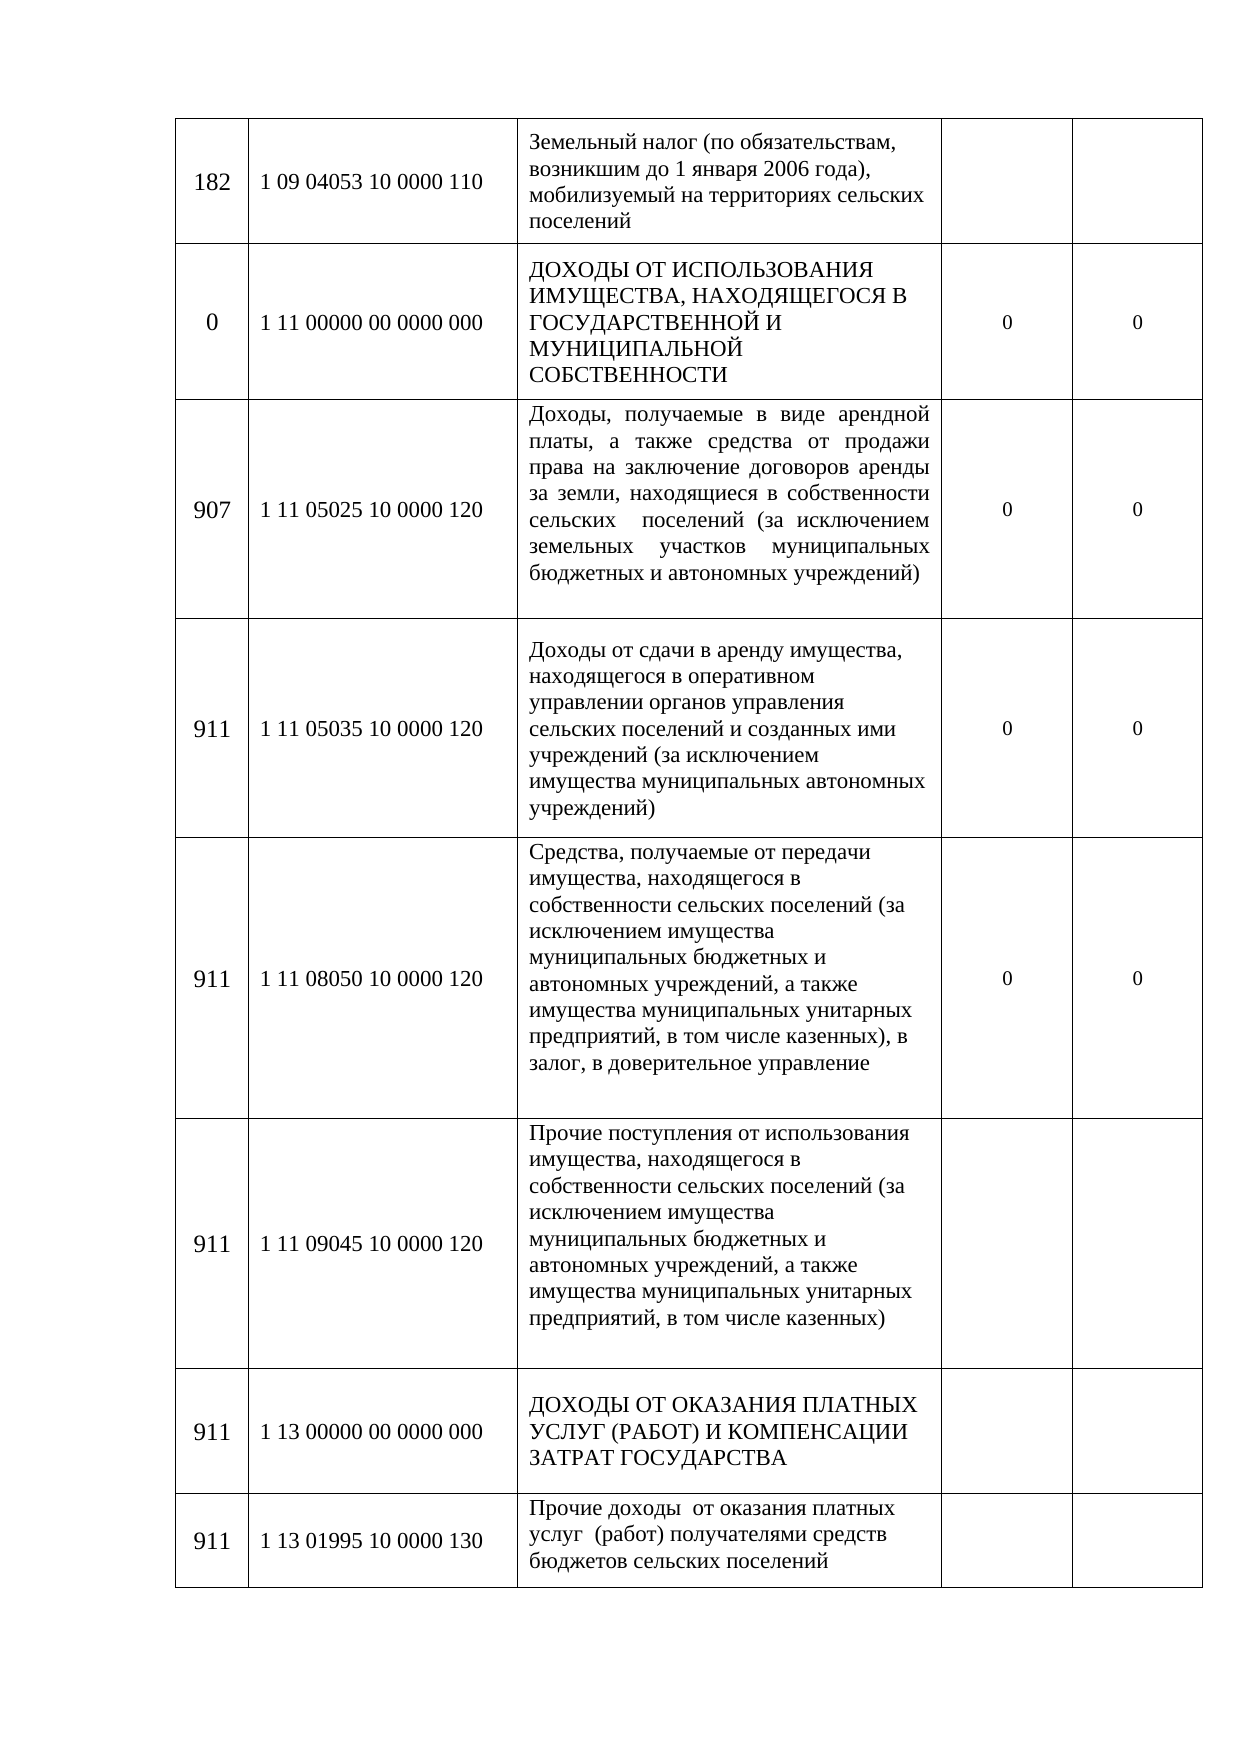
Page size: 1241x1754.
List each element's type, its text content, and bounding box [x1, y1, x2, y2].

table_cell [942, 1119, 1072, 1368]
table_cell [1073, 119, 1202, 243]
table_cell 1 13 01995 10 0000 130 [249, 1494, 517, 1587]
table_cell 911 [176, 838, 248, 1118]
table_cell 0 [942, 838, 1072, 1118]
table_cell 0 [1073, 838, 1202, 1118]
table_cell 911 [176, 619, 248, 837]
table_cell 1 13 00000 00 0000 000 [249, 1369, 517, 1493]
table_cell 911 [176, 1369, 248, 1493]
table_cell 1 11 00000 00 0000 000 [249, 244, 517, 399]
table_cell 1 11 05025 10 0000 120 [249, 400, 517, 618]
table_cell 0 [1073, 244, 1202, 399]
table_cell [942, 1369, 1072, 1493]
table_cell 0 [1073, 619, 1202, 837]
table_cell Земельный налог (по обязательствам, возникшим до 1 января 2006 года), мобилизуемый на территориях сельских поселений [518, 119, 941, 243]
table_cell 1 11 08050 10 0000 120 [249, 838, 517, 1118]
table_cell [1073, 1369, 1202, 1493]
table_cell 1 11 05035 10 0000 120 [249, 619, 517, 837]
table_cell 0 [942, 244, 1072, 399]
table_cell Доходы, получаемые в виде арендной платы, а также средства от продажи права на заключение договоров аренды за земли, находящиеся в собственности сельских поселений (за исключением земельных участков муниципальных бюджетных и автономных учреждений) [518, 400, 941, 618]
table_cell 911 [176, 1494, 248, 1587]
table_cell 911 [176, 1119, 248, 1368]
table_cell Прочие поступления от использования имущества, находящегося в собственности сельских поселений (за исключением имущества муниципальных бюджетных и автономных учреждений, а также имущества муниципальных унитарных предприятий, в том числе казенных) [518, 1119, 941, 1368]
table_cell ДОХОДЫ ОТ ИСПОЛЬЗОВАНИЯ ИМУЩЕСТВА, НАХОДЯЩЕГОСЯ В ГОСУДАРСТВЕННОЙ И МУНИЦИПАЛЬНОЙ СОБСТВЕННОСТИ [518, 244, 941, 399]
table_cell 0 [942, 400, 1072, 618]
table_cell 0 [176, 244, 248, 399]
table_cell 907 [176, 400, 248, 618]
table_cell 182 [176, 119, 248, 243]
table_cell 1 11 09045 10 0000 120 [249, 1119, 517, 1368]
table_cell [1073, 1494, 1202, 1587]
table_cell Прочие доходы от оказания платных услуг (работ) получателями средств бюджетов сельских поселений [518, 1494, 941, 1587]
table_cell 0 [942, 619, 1072, 837]
table_cell [942, 1494, 1072, 1587]
table_cell 1 09 04053 10 0000 110 [249, 119, 517, 243]
table_cell Средства, получаемые от передачи имущества, находящегося в собственности сельских поселений (за исключением имущества муниципальных бюджетных и автономных учреждений, а также имущества муниципальных унитарных предприятий, в том числе казенных), в залог, в доверительное управление [518, 838, 941, 1118]
table_cell ДОХОДЫ ОТ ОКАЗАНИЯ ПЛАТНЫХ УСЛУГ (РАБОТ) И КОМПЕНСАЦИИ ЗАТРАТ ГОСУДАРСТВА [518, 1369, 941, 1493]
table_cell [1073, 1119, 1202, 1368]
table_cell Доходы от сдачи в аренду имущества, находящегося в оперативном управлении органов управления сельских поселений и созданных ими учреждений (за исключением имущества муниципальных автономных учреждений) [518, 619, 941, 837]
table_cell [942, 119, 1072, 243]
table_cell 0 [1073, 400, 1202, 618]
